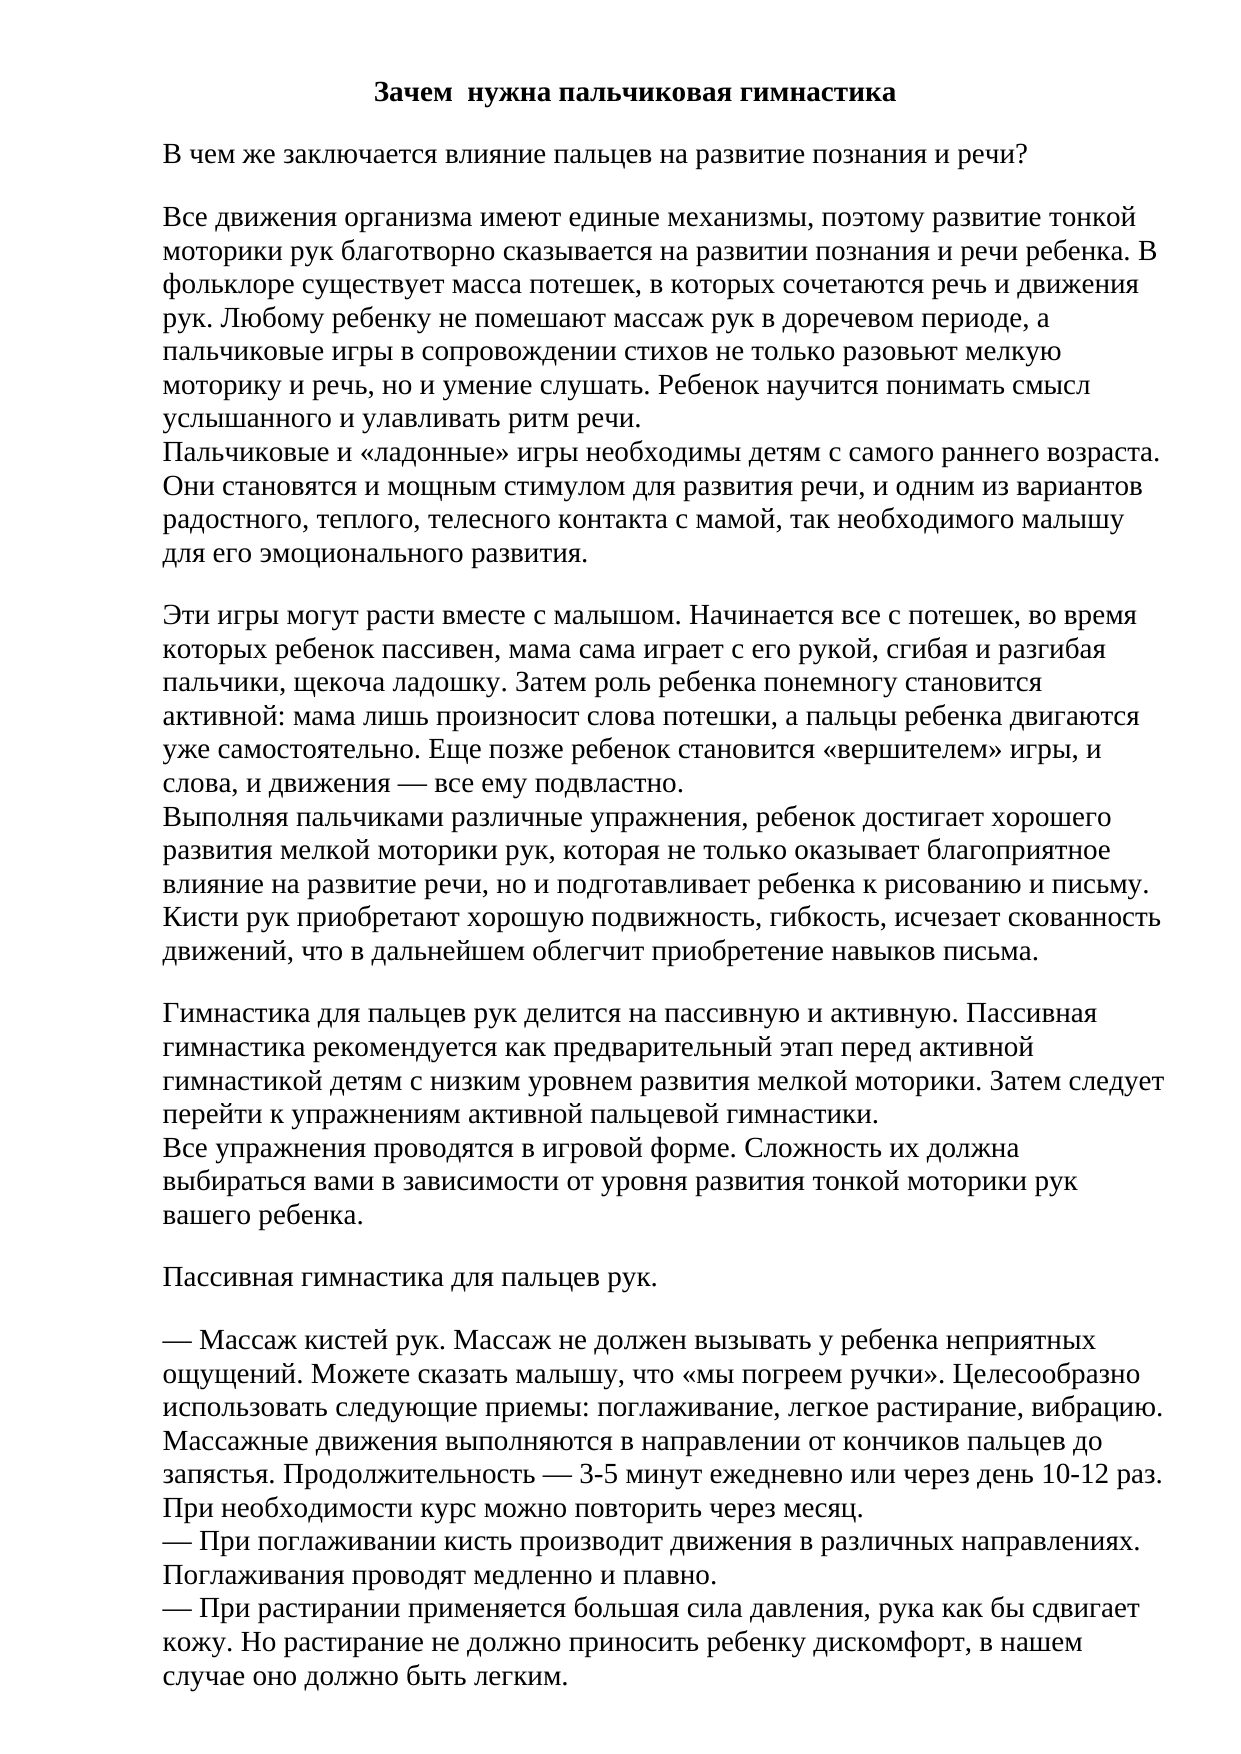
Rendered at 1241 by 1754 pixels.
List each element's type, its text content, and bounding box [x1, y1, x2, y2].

text В чем же заключается влияние пальцев на развитие познания и речи? [162, 137, 1167, 170]
text Все движения организма имеют единые механизмы, поэтому развитие тонкой моторики рук благотворно сказывается на развитии познания и речи ребенка. В фольклоре существует масса потешек, в которых сочетаются речь и движения рук. Любому ребенку не помешают массаж рук в доречевом периоде, а пальчиковые игры в сопровождении стихов не только разовьют мелкую моторику и речь, но и умение слушать. Ребенок научится понимать смысл услышанного и улавливать ритм речи. Пальчиковые и «ладонные» игры необходимы детям с самого раннего возраста. Они становятся и мощным стимулом для развития речи, и одним из вариантов радостного, теплого, телесного контакта с мамой, так необходимого малышу для его эмоционального развития. [162, 199, 1167, 568]
text Гимнастика для пальцев рук делится на пассивную и активную. Пассивная гимнастика рекомендуется как предварительный этап перед активной гимнастикой детям с низким уровнем развития мелкой моторики. Затем следует перейти к упражнениям активной пальцевой гимнастики. Все упражнения проводятся в игровой форме. Сложность их должна выбираться вами в зависимости от уровня развития тонкой моторики рук вашего ребенка. [162, 996, 1167, 1230]
text Зачем нужна пальчиковая гимнастика [103, 74, 1167, 107]
text Эти игры могут расти вместе с малышом. Начинается все с потешек, во время которых ребенок пассивен, мама сама играет с его рукой, сгибая и разгибая пальчики, щекоча ладошку. Затем роль ребенка понемногу становится активной: мама лишь произносит слова потешки, а пальцы ребенка двигаются уже самостоятельно. Еще позже ребенок становится «вершителем» игры, и слова, и движения — все ему подвластно. Выполняя пальчиками различные упражнения, ребенок достигает хорошего развития мелкой моторики рук, которая не только оказывает благоприятное влияние на развитие речи, но и подготавливает ребенка к рисованию и письму. Кисти рук приобретают хорошую подвижность, гибкость, исчезает скованность движений, что в дальнейшем облегчит приобретение навыков письма. [162, 597, 1167, 966]
text Пассивная гимнастика для пальцев рук. [162, 1259, 1167, 1293]
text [162, 1322, 1167, 1691]
